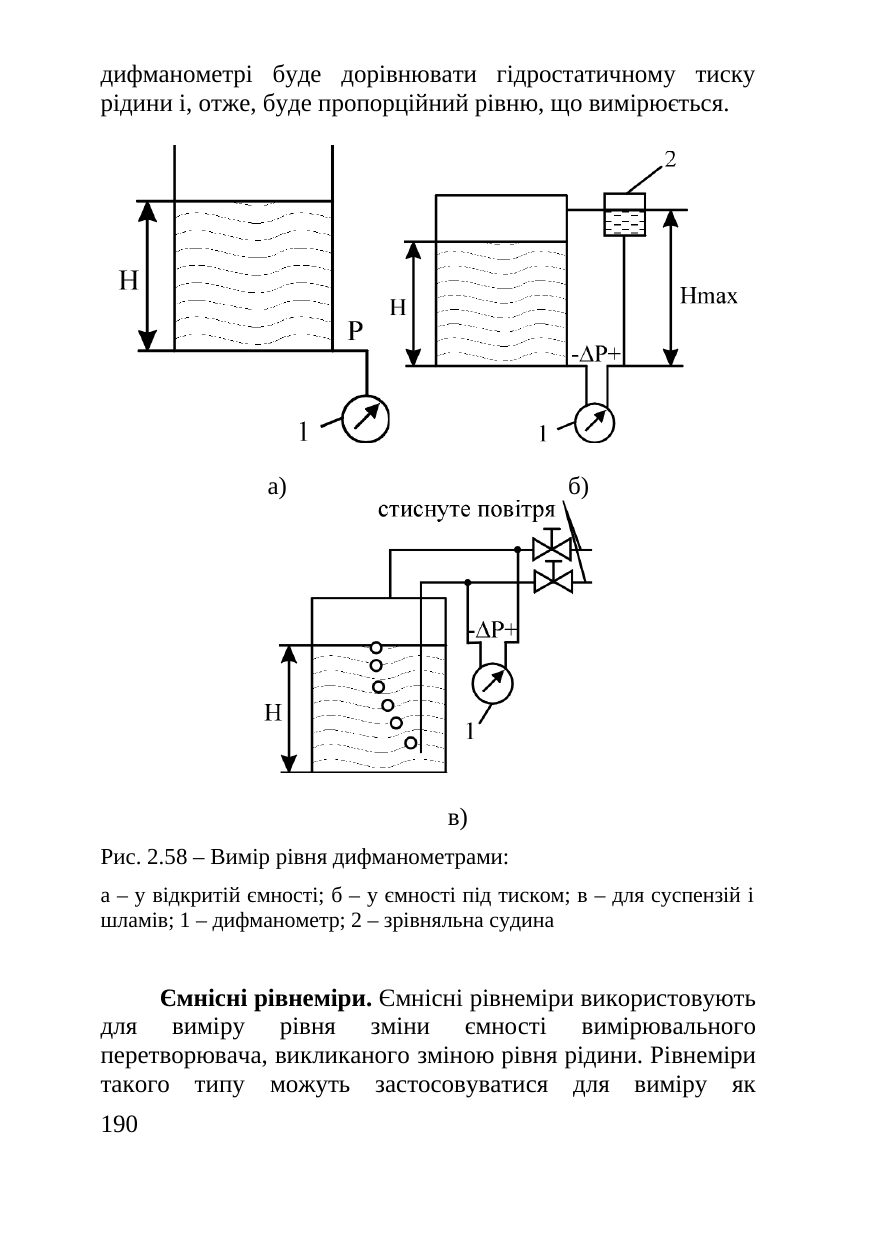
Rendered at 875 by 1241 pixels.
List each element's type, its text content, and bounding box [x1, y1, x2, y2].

text а) б) [100, 471, 756, 500]
text в) [100, 802, 756, 831]
picture [118, 145, 738, 443]
picture [264, 500, 593, 773]
text Рис. 2.58 – Вимір рівня дифманометрами: [100, 843, 756, 869]
text а – у відкритій ємності; б – у ємності під тиском; в – для суспензій і шламів; 1 – дифманометр; 2 – зрівняльна судина [100, 882, 756, 932]
